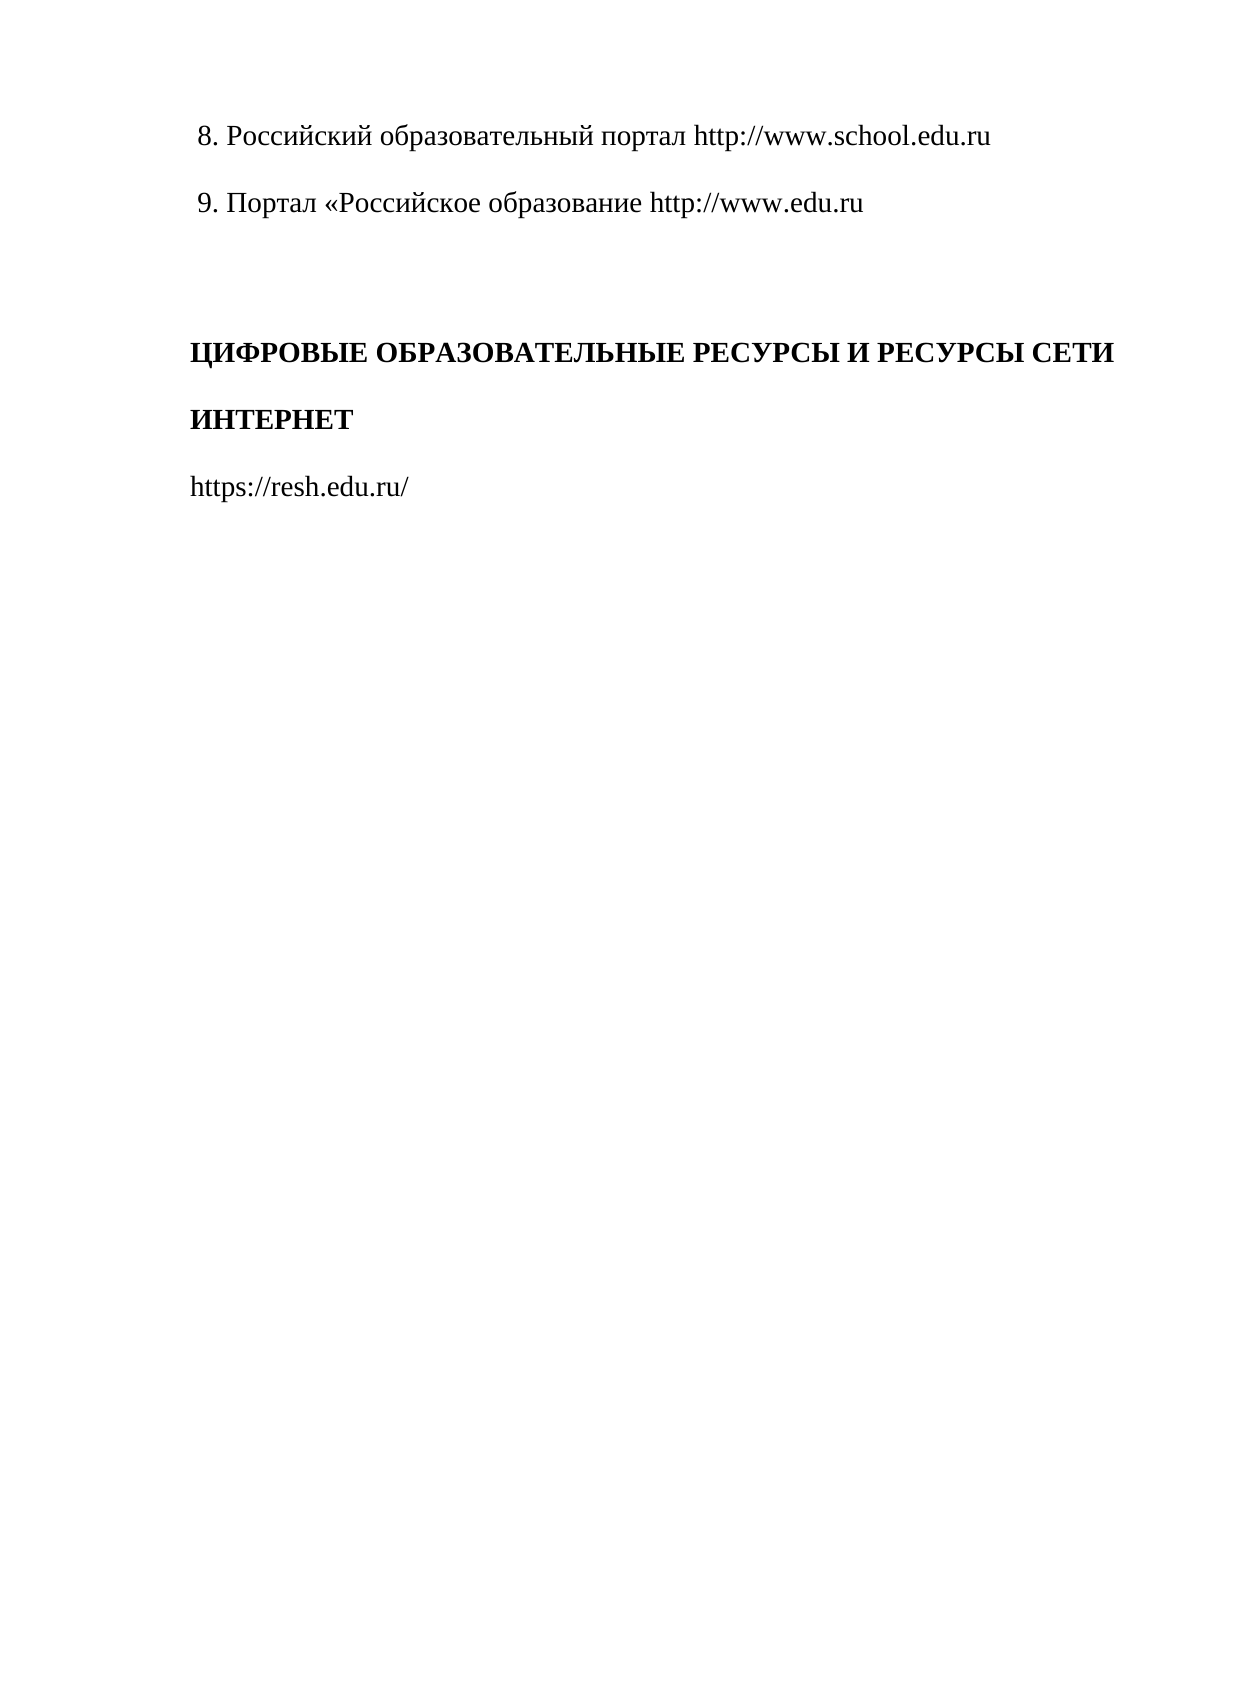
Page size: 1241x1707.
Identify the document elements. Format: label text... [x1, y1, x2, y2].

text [190, 118, 1152, 275]
text https://resh.edu.ru/ [190, 469, 1152, 503]
text ЦИФРОВЫЕ ОБРАЗОВАТЕЛЬНЫЕ РЕСУРСЫ И РЕСУРСЫ СЕТИ ИНТЕРНЕТ [190, 335, 1152, 436]
